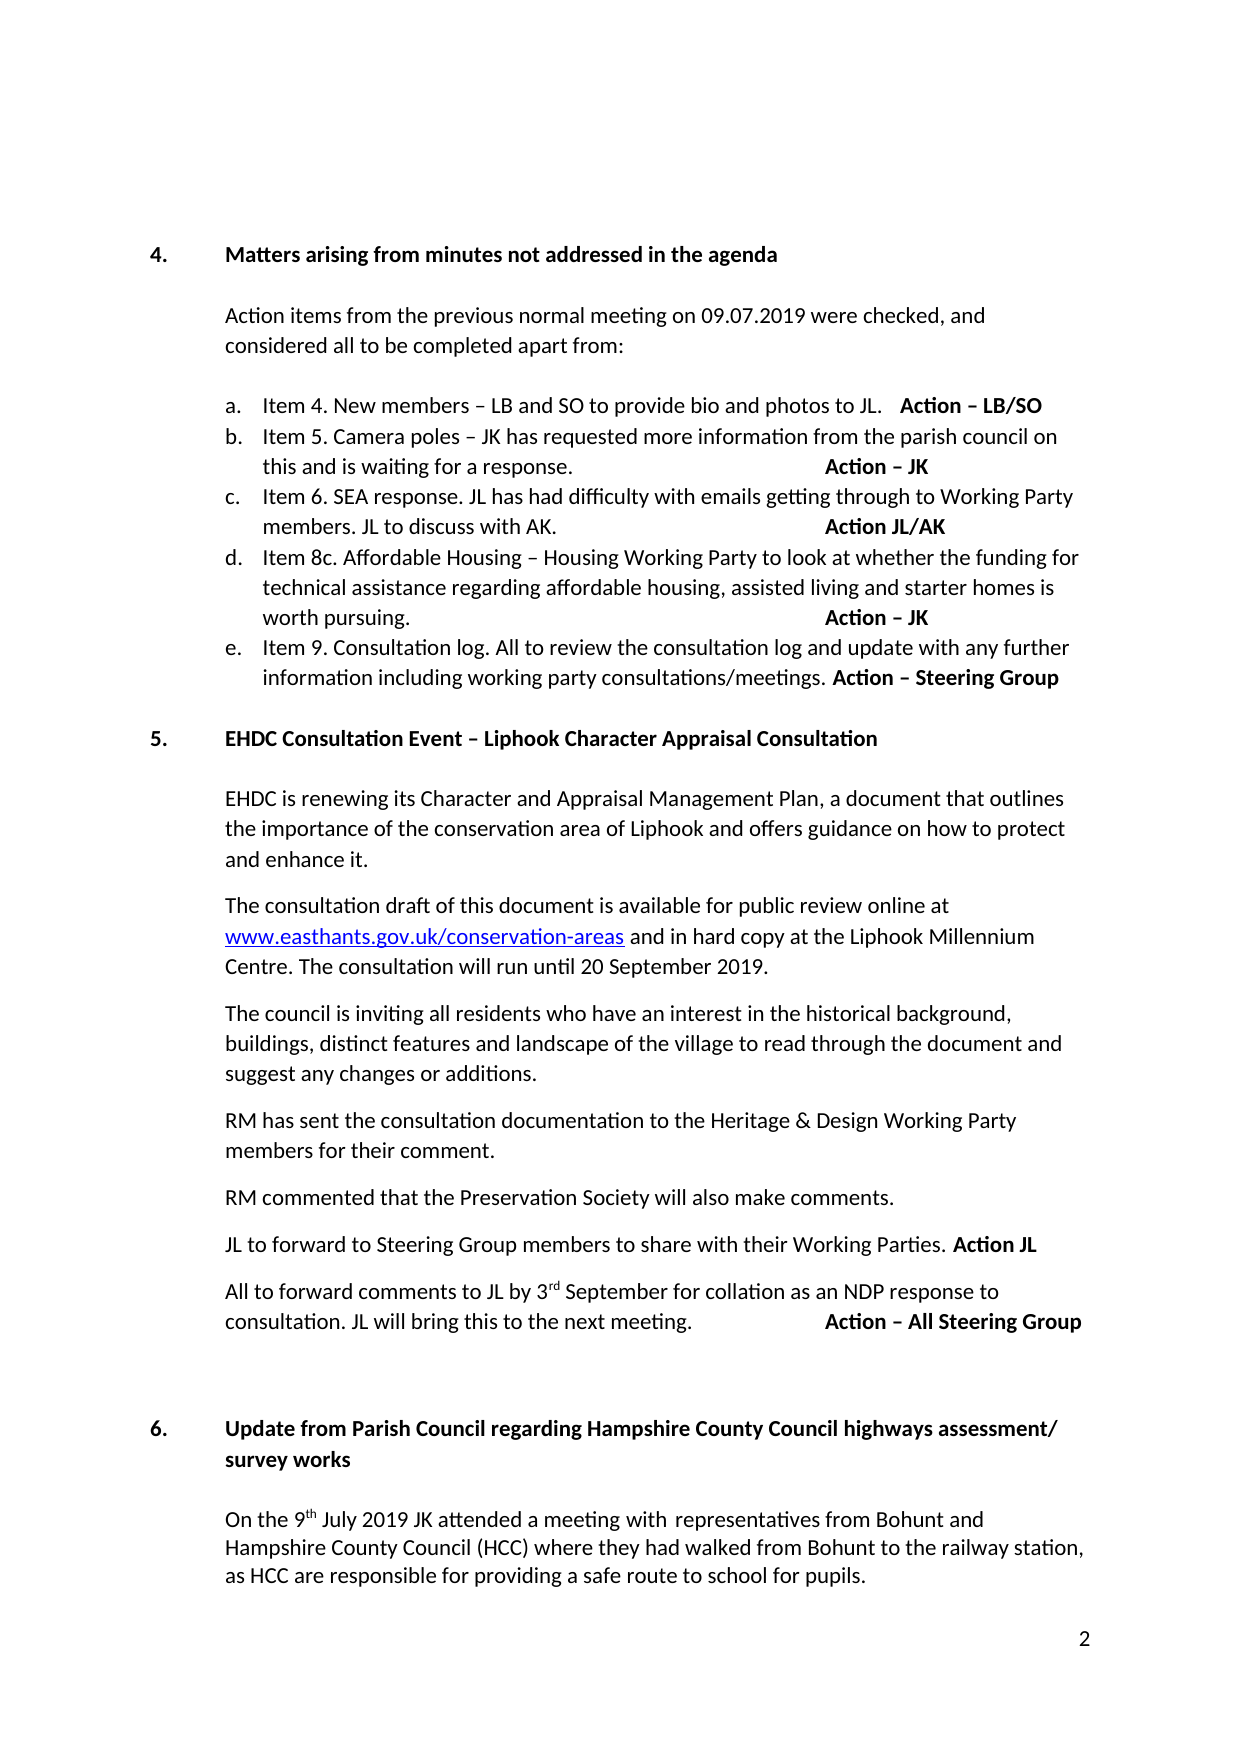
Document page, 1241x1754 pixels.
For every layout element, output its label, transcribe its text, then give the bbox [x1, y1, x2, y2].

text 4. Matters arising from minutes not addressed in the agenda [150, 241, 1090, 269]
text On the 9th July 2019 JK attended a meeting with representatives from Bohunt and Hampshire County Council (HCC) where they had walked from Bohunt to the railway station, as HCC are responsible for providing a safe route to school for pupils. [225, 1505, 1090, 1589]
list Item 8c. Affordable Housing – Housing Working Party to look at whether the funding for technical assistance regarding affordable housing, assisted living and starter homes is worth pursuing. Action – JK [225, 543, 1090, 631]
text 6. Update from Parish Council regarding Hampshire County Council highways assessment/ survey works [150, 1414, 1090, 1473]
list Item 4. New members – LB and SO to provide bio and photos to JL. Action – LB/SO [225, 392, 1090, 420]
text The council is inviting all residents who have an interest in the historical background, buildings, distinct features and landscape of the village to read through the document and suggest any changes or additions. [150, 999, 1090, 1087]
list Item 6. SEA response. JL has had difficulty with emails getting through to Working Party members. JL to discuss with AK. Action JL/AK [225, 482, 1090, 541]
text EHDC is renewing its Character and Appraisal Management Plan, a document that outlines the importance of the conservation area of Liphook and offers guidance on how to protect and enhance it. [225, 784, 1090, 873]
list Item 9. Consultation log. All to review the consultation log and update with any further information including working party consultations/meetings. Action – Steering Group [225, 633, 1090, 692]
text RM commented that the Preservation Society will also make comments. [150, 1183, 1090, 1211]
text All to forward comments to JL by 3rd September for collation as an NDP response to consultation. JL will bring this to the next meeting. Action – All Steering Group [150, 1277, 1090, 1335]
text The consultation draft of this document is available for public review online at www.easthants.gov.uk/conservation-areas and in hard copy at the Liphook Millennium Centre. The consultation will run until 20 September 2019. [150, 892, 1090, 980]
list Item 5. Camera poles – JK has requested more information from the parish council on this and is waiting for a response. Action – JK [225, 422, 1090, 480]
text JL to forward to Steering Group members to share with their Working Parties. Action JL [150, 1230, 1090, 1258]
text 5. EHDC Consultation Event – Liphook Character Appraisal Consultation [150, 724, 1090, 752]
text Action items from the previous normal meeting on 09.07.2019 were checked, and considered all to be completed apart from: [225, 301, 1090, 359]
text RM has sent the consultation documentation to the Heritage & Design Working Party members for their comment. [225, 1106, 1090, 1164]
